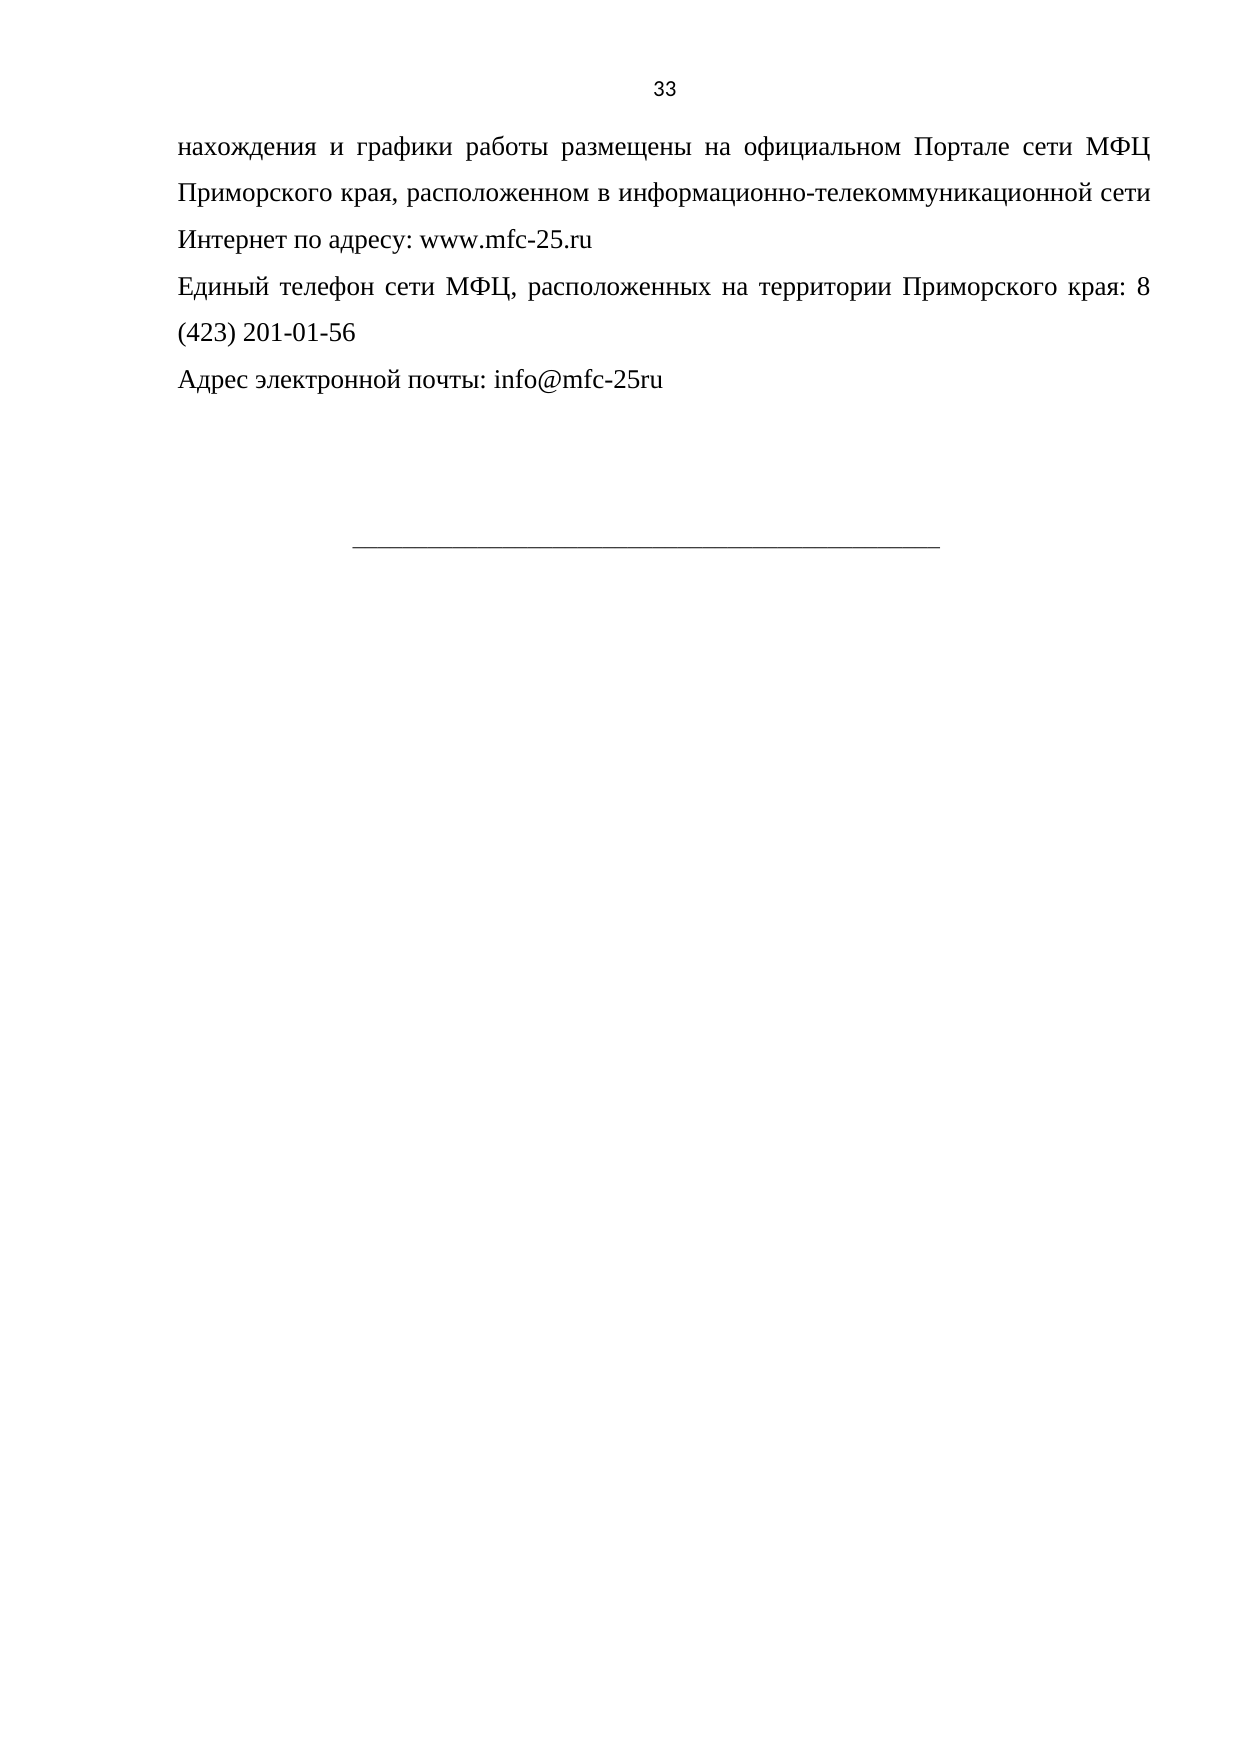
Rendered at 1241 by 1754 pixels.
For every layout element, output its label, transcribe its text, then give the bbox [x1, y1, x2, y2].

text Адрес электронной почты: info@mfc-25ru [177, 363, 1152, 394]
text _______________________________________________ [177, 529, 1152, 552]
text Единый телефон сети МФЦ, расположенных на территории Приморского края: 8 (423) 201-01-56 [177, 270, 1152, 348]
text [177, 130, 1152, 254]
